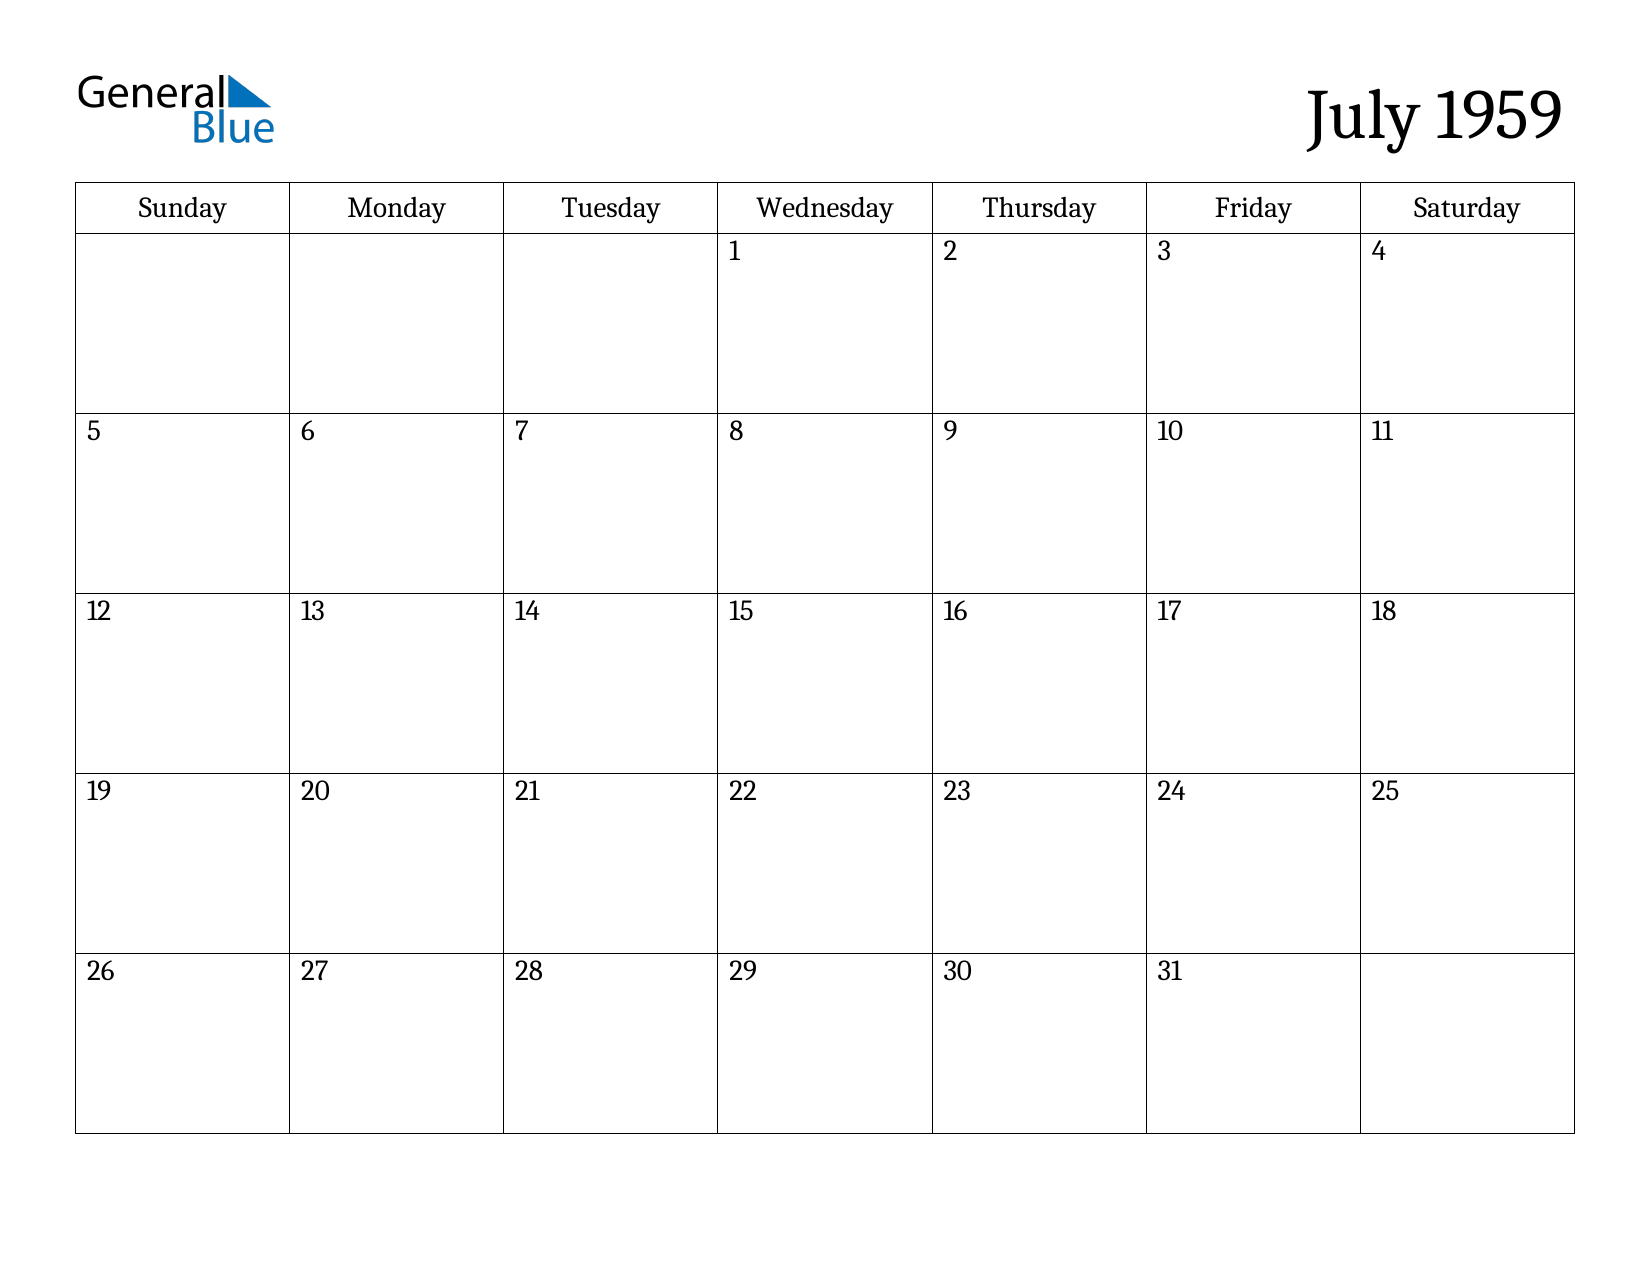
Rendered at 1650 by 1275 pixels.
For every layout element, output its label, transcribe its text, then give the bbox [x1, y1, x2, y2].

table_cell [290, 267, 503, 413]
table_cell [933, 267, 1146, 413]
table_cell [933, 627, 1146, 773]
table_cell [76, 627, 289, 773]
table_cell [76, 267, 289, 413]
table_cell 1 [718, 234, 932, 267]
table_cell [290, 627, 503, 773]
table_cell [1147, 448, 1360, 593]
table_cell Wednesday [718, 183, 932, 233]
table_cell 12 [76, 594, 289, 627]
table_cell 2 [933, 234, 1146, 267]
table_cell Tuesday [504, 183, 717, 233]
table_cell [718, 988, 932, 1133]
table_cell 10 [1147, 414, 1360, 447]
table_cell [1361, 267, 1574, 413]
table_cell [718, 448, 932, 593]
picture [78, 75, 274, 143]
table_cell 13 [290, 594, 503, 627]
table_cell [290, 988, 503, 1133]
table_cell [504, 808, 717, 953]
table_cell [933, 808, 1146, 953]
table_cell [1147, 627, 1360, 773]
table_cell [1361, 808, 1574, 953]
table_cell 6 [290, 414, 503, 447]
table_cell [76, 808, 289, 953]
table_cell [1361, 627, 1574, 773]
table_cell 18 [1361, 594, 1574, 627]
table_cell [76, 988, 289, 1133]
table_cell 15 [718, 594, 932, 627]
table_cell [1147, 267, 1360, 413]
table_cell Thursday [933, 183, 1146, 233]
table_cell 26 [76, 954, 289, 987]
table_cell 8 [718, 414, 932, 447]
table_cell [933, 448, 1146, 593]
table_cell [76, 448, 289, 593]
table_cell [504, 267, 717, 413]
table_cell 19 [76, 774, 289, 807]
table_cell [1147, 988, 1360, 1133]
table_cell 4 [1361, 234, 1574, 267]
table_cell Saturday [1361, 183, 1574, 233]
table_cell [290, 234, 503, 267]
table_cell [718, 808, 932, 953]
table_cell 16 [933, 594, 1146, 627]
table_cell 22 [718, 774, 932, 807]
table_cell [504, 988, 717, 1133]
table_cell 27 [290, 954, 503, 987]
table_cell Monday [290, 183, 503, 233]
table_cell [1361, 988, 1574, 1133]
table_cell 31 [1147, 954, 1360, 987]
table_header July 1959 [504, 75, 1574, 182]
table_cell [504, 448, 717, 593]
table_cell Sunday [76, 183, 289, 233]
table_cell 20 [290, 774, 503, 807]
table_cell 17 [1147, 594, 1360, 627]
table_cell Friday [1147, 183, 1360, 233]
table_cell [718, 267, 932, 413]
table_cell [1361, 448, 1574, 593]
table_cell 3 [1147, 234, 1360, 267]
table_cell [290, 448, 503, 593]
table_cell [504, 627, 717, 773]
table_cell 23 [933, 774, 1146, 807]
table_cell 9 [933, 414, 1146, 447]
table_cell 5 [76, 414, 289, 447]
table_cell [504, 234, 717, 267]
table_cell 30 [933, 954, 1146, 987]
table_cell [290, 808, 503, 953]
table_cell [76, 234, 289, 267]
table_cell 11 [1361, 414, 1574, 447]
table_header [76, 75, 503, 182]
table_cell 7 [504, 414, 717, 447]
table_cell [1361, 954, 1574, 987]
table_cell 28 [504, 954, 717, 987]
table_cell 24 [1147, 774, 1360, 807]
table_cell 14 [504, 594, 717, 627]
table_cell 21 [504, 774, 717, 807]
table_cell 25 [1361, 774, 1574, 807]
table_cell [933, 988, 1146, 1133]
table_cell [718, 627, 932, 773]
table_cell 29 [718, 954, 932, 987]
table_cell [1147, 808, 1360, 953]
